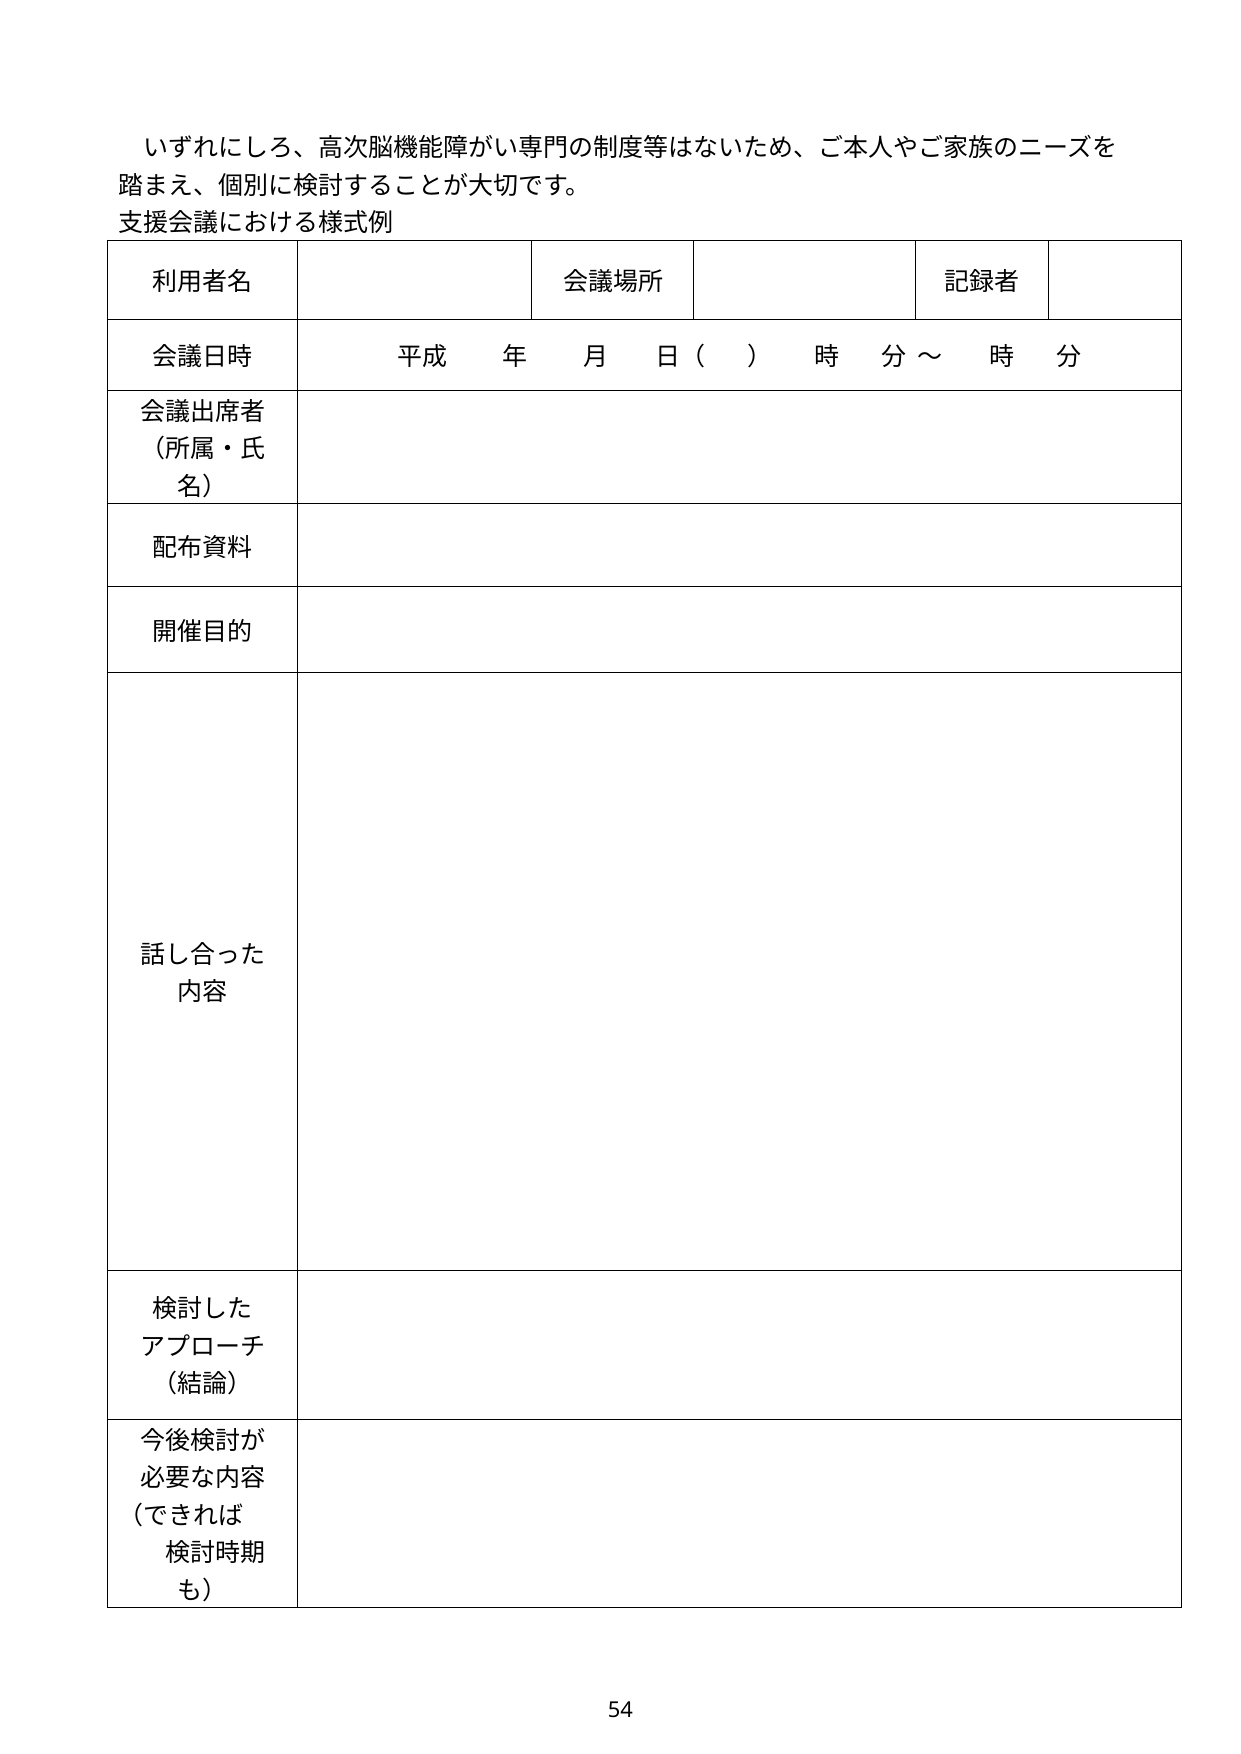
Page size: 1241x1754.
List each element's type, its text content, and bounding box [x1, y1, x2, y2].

table_cell [298, 673, 1181, 1269]
table_header [298, 241, 531, 319]
table_cell 開催目的 [108, 587, 297, 672]
table_cell 話し合った 内容 [108, 673, 297, 1269]
table_cell 配布資料 [108, 504, 297, 586]
table_cell 会議出席者 （所属・氏名） [108, 391, 297, 503]
table_header 記録者 [916, 241, 1048, 319]
table_header 会議場所 [532, 241, 693, 319]
table_header 利用者名 [108, 241, 297, 319]
table_header [694, 241, 915, 319]
table_cell 平成 年 月 日（ ） 時 分 ～ 時 分 [298, 320, 1181, 390]
table_cell 今後検討が 必要な内容 （できれば 検討時期も） [108, 1420, 297, 1607]
text 支援会議における様式例 [118, 202, 1122, 239]
table_cell [298, 587, 1181, 672]
text いずれにしろ、高次脳機能障がい専門の制度等はないため、ご本人やご家族のニーズを踏まえ、個別に検討することが大切です。 [118, 127, 1122, 202]
table_cell 検討した アプローチ （結論） [108, 1271, 297, 1418]
table_cell 会議日時 [108, 320, 297, 390]
table_header [1049, 241, 1181, 319]
table_cell [298, 391, 1181, 503]
table_cell [298, 504, 1181, 586]
table_cell [298, 1271, 1181, 1418]
table_cell [298, 1420, 1181, 1607]
